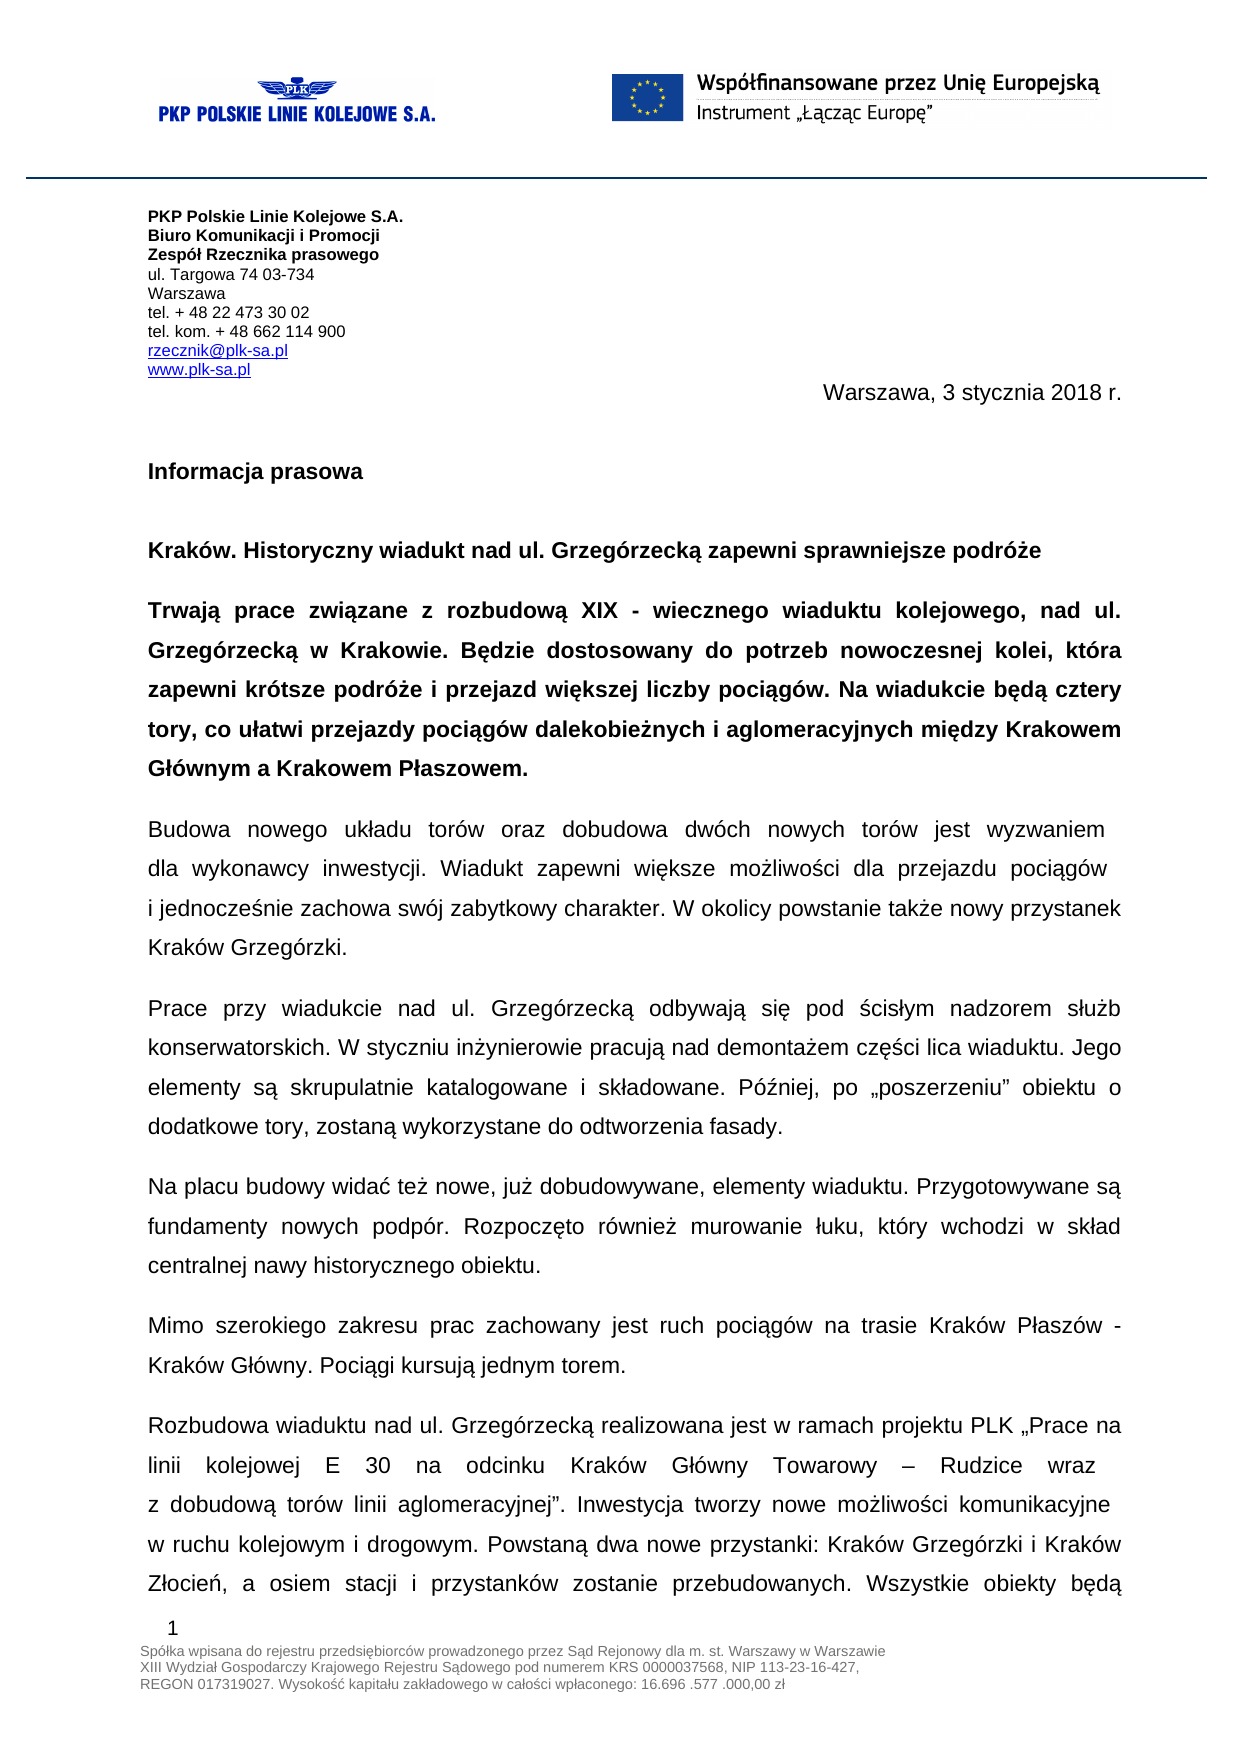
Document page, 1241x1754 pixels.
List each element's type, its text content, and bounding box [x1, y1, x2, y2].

text Informacja prasowa [148, 458, 1122, 484]
text Warszawa, 3 stycznia 2018 r. [148, 379, 1122, 406]
text Budowa nowego układu torów oraz dobudowa dwóch nowych torów jest wyzwaniem dla wykonawcy inwestycji. Wiadukt zapewni większe możliwości dla przejazdu pociągów i jednocześnie zachowa swój zabytkowy charakter. W okolicy powstanie także nowy przystanek Kraków Grzegórzki. [148, 816, 1122, 961]
picture [159, 77, 435, 122]
text tel. kom. + 48 662 114 900 [148, 322, 1122, 341]
text rzecznik@plk-sa.pl [148, 341, 1122, 360]
text tel. + 48 22 473 30 02 [148, 303, 1122, 322]
text www.plk-sa.pl [148, 360, 1122, 379]
text Kraków. Historyczny wiadukt nad ul. Grzegórzecką zapewni sprawniejsze podróże [148, 498, 1122, 563]
text Warszawa [148, 283, 1122, 303]
text ul. Targowa 74 03-734 [148, 264, 1122, 283]
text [148, 1412, 1122, 1597]
text Mimo szerokiego zakresu prac zachowany jest ruch pociągów na trasie Kraków Płaszów - Kraków Główny. Pociągi kursują jednym torem. [148, 1312, 1122, 1378]
picture [611, 67, 1111, 130]
text Prace przy wiadukcie nad ul. Grzegórzecką odbywają się pod ścisłym nadzorem służb konserwatorskich. W styczniu inżynierowie pracują nad demontażem części lica wiaduktu. Jego elementy są skrupulatnie katalogowane i składowane. Później, po „poszerzeniu” obiektu o dodatkowe tory, zostaną wykorzystane do odtworzenia fasady. [148, 994, 1122, 1139]
text PKP Polskie Linie Kolejowe S.A. Biuro Komunikacji i Promocji [148, 207, 1122, 245]
text Na placu budowy widać też nowe, już dobudowywane, elementy wiaduktu. Przygotowywane są fundamenty nowych podpór. Rozpoczęto również murowanie łuku, który wchodzi w skład centralnej nawy historycznego obiektu. [148, 1173, 1122, 1278]
text Trwają prace związane z rozbudową XIX - wiecznego wiaduktu kolejowego, nad ul. Grzegórzecką w Krakowie. Będzie dostosowany do potrzeb nowoczesnej kolei, która zapewni krótsze podróże i przejazd większej liczby pociągów. Na wiadukcie będą cztery tory, co ułatwi przejazdy pociągów dalekobieżnych i aglomeracyjnych między Krakowem Głównym a Krakowem Płaszowem. [148, 597, 1122, 782]
text Zespół Rzecznika prasowego [148, 245, 1122, 264]
